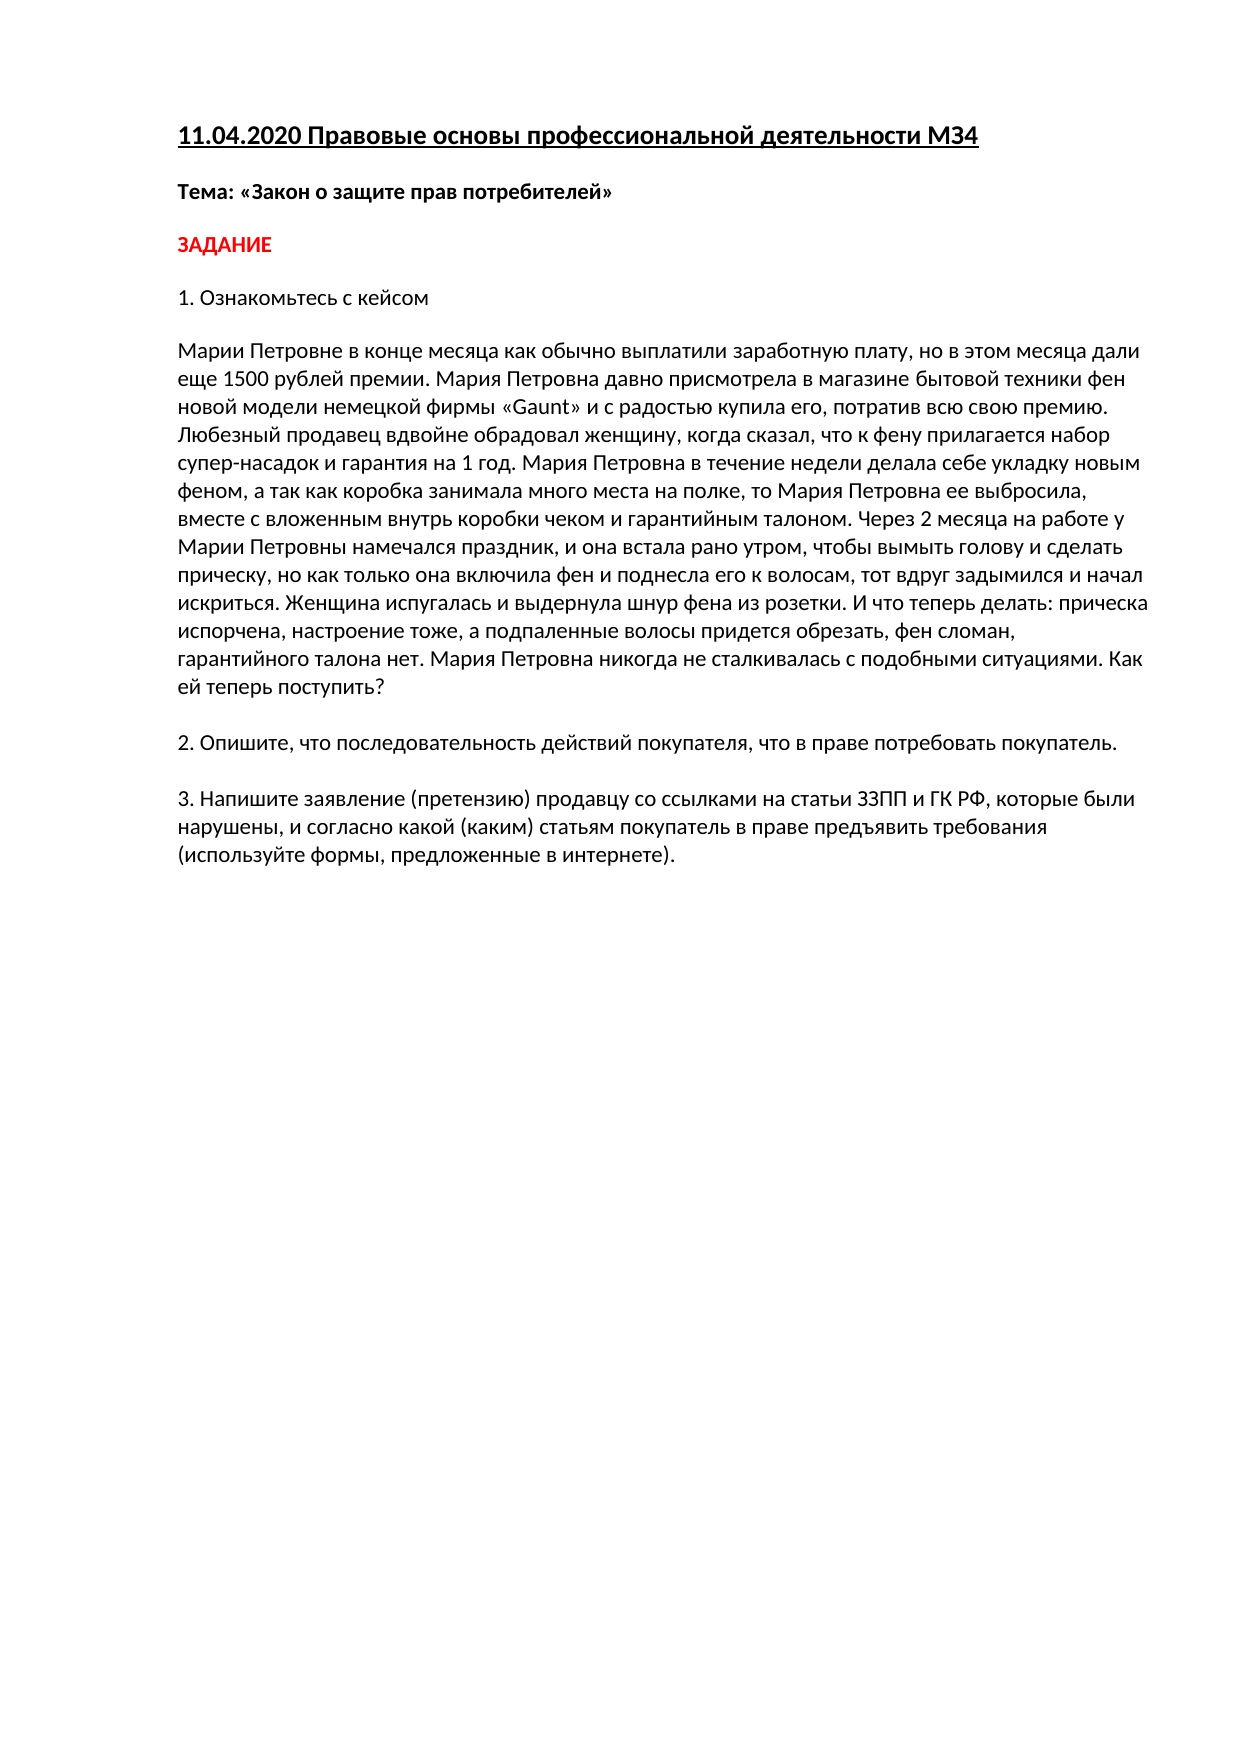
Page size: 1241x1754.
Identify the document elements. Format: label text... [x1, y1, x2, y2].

text 2. Опишите, что последовательность действий покупателя, что в праве потребовать покупатель. [177, 728, 1152, 756]
text Тема: «Закон о защите прав потребителей» [177, 177, 1152, 205]
text 1. Ознакомьтесь с кейсом [177, 283, 1152, 311]
text 11.04.2020 Правовые основы профессиональной деятельности МЗ4 [177, 118, 1152, 151]
text 3. Напишите заявление (претензию) продавцу со ссылками на статьи ЗЗПП и ГК РФ, которые были нарушены, и согласно какой (каким) статьям покупатель в праве предъявить требования (используйте формы, предложенные в интернете). [177, 784, 1152, 868]
text ЗАДАНИЕ [177, 230, 1152, 258]
text Марии Петровне в конце месяца как обычно выплатили заработную плату, но в этом месяца дали еще 1500 рублей премии. Мария Петровна давно присмотрела в магазине бытовой техники фен новой модели немецкой фирмы «Gaunt» и с радостью купила его, потратив всю свою премию. Любезный продавец вдвойне обрадовал женщину, когда сказал, что к фену прилагается набор супер-насадок и гарантия на 1 год. Мария Петровна в течение недели делала себе укладку новым феном, а так как коробка занимала много места на полке, то Мария Петровна ее выбросила, вместе с вложенным внутрь коробки чеком и гарантийным талоном. Через 2 месяца на работе у Марии Петровны намечался праздник, и она встала рано утром, чтобы вымыть голову и сделать прическу, но как только она включила фен и поднесла его к волосам, тот вдруг задымился и начал искриться. Женщина испугалась и выдернула шнур фена из розетки. И что теперь делать: прическа испорчена, настроение тоже, а подпаленные волосы придется обрезать, фен сломан, гарантийного талона нет. Мария Петровна никогда не сталкивалась с подобными ситуациями. Как ей теперь поступить? [177, 336, 1152, 700]
